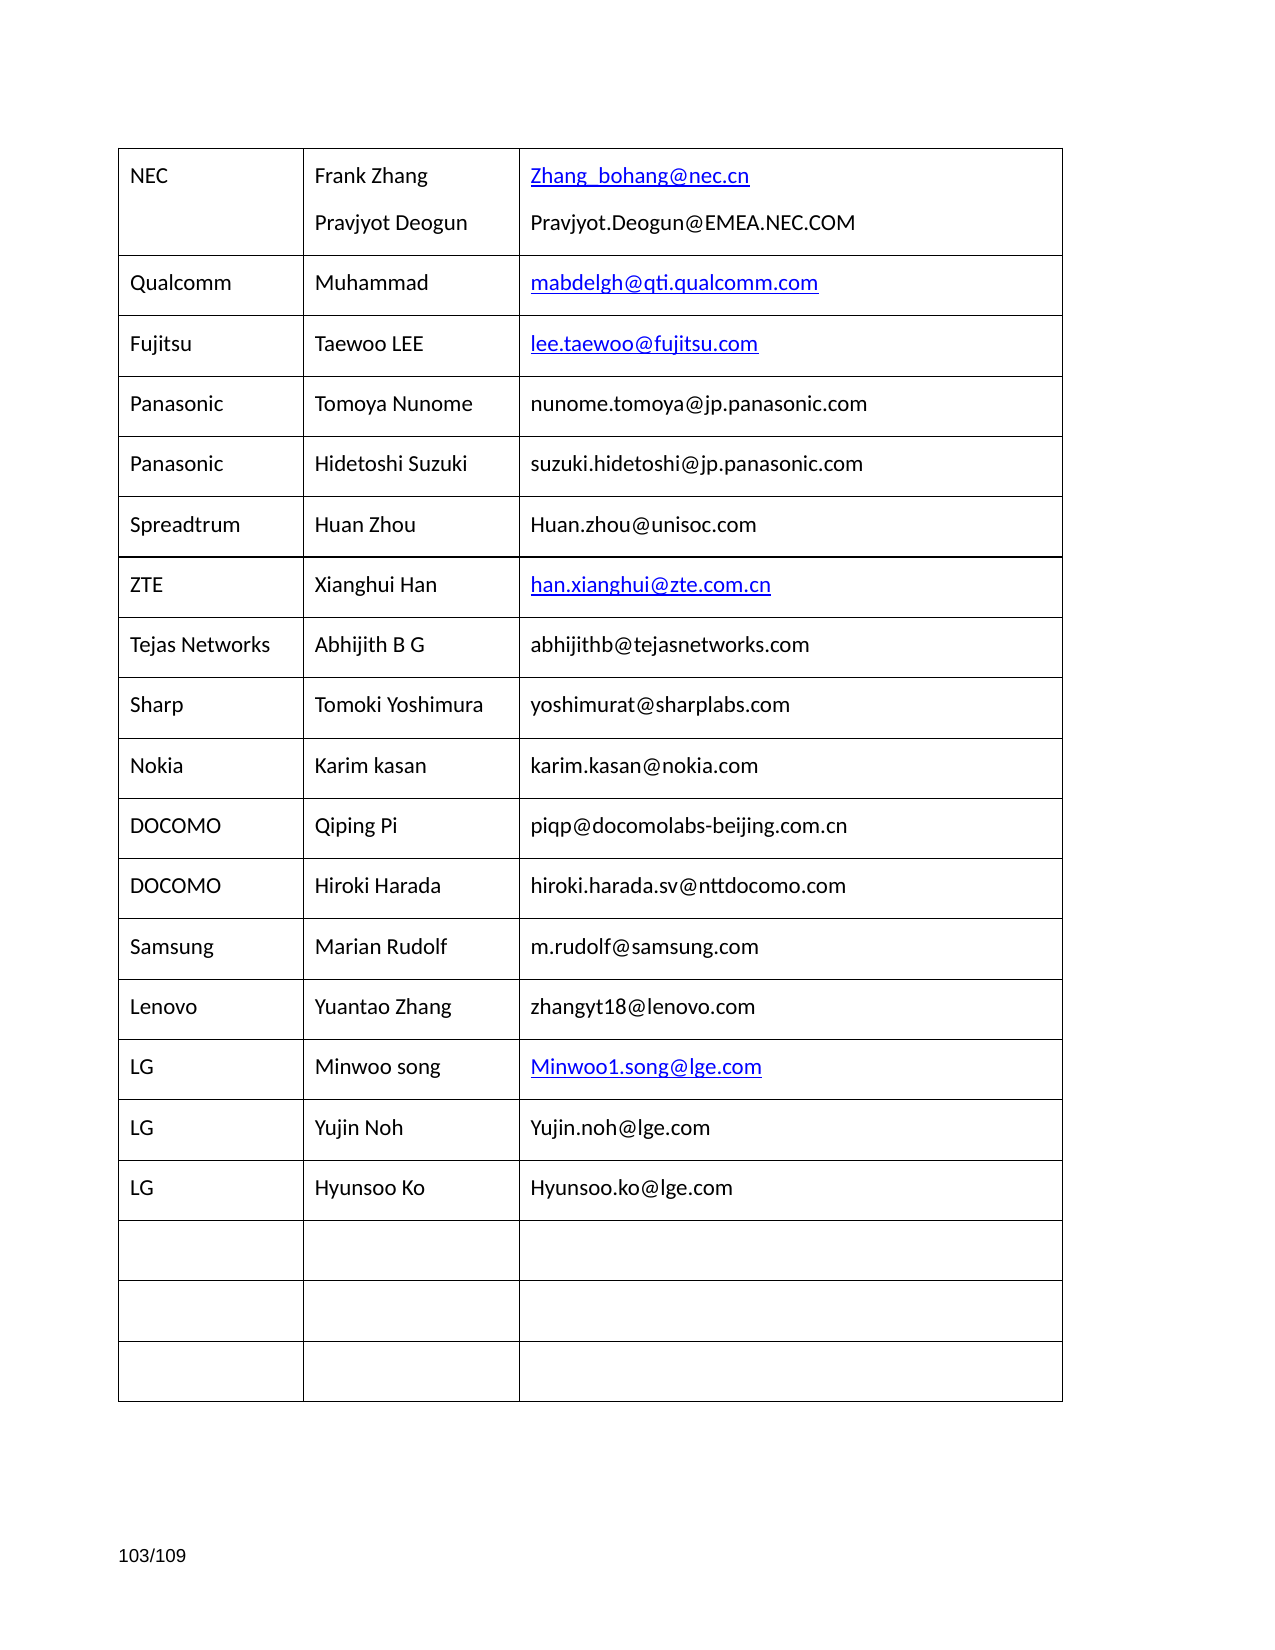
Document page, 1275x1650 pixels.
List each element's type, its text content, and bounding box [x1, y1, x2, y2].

table_cell Tomoki Yoshimura [304, 678, 519, 737]
table_cell LG [119, 1161, 303, 1220]
table_cell karim.kasan@nokia.com [520, 739, 1062, 798]
table_cell hiroki.harada.sv@nttdocomo.com [520, 859, 1062, 918]
table_cell Yuantao Zhang [304, 980, 519, 1039]
table_cell [119, 1342, 303, 1401]
table_cell DOCOMO [119, 859, 303, 918]
table_cell mabdelgh@qti.qualcomm.com [520, 256, 1062, 315]
table_cell [304, 1281, 519, 1341]
table_cell Hyunsoo Ko [304, 1161, 519, 1220]
table_cell han.xianghui@zte.com.cn [520, 558, 1062, 617]
table_cell piqp@docomolabs-beijing.com.cn [520, 799, 1062, 858]
table_cell [520, 1281, 1062, 1341]
table_cell Zhang_bohang@nec.cn Pravjyot.Deogun@EMEA.NEC.COM [520, 149, 1062, 255]
table_cell Minwoo song [304, 1040, 519, 1099]
table_cell LG [119, 1100, 303, 1159]
table_cell Sharp [119, 678, 303, 737]
table_cell Fujitsu [119, 316, 303, 376]
table_cell Hidetoshi Suzuki [304, 437, 519, 496]
table_cell Marian Rudolf [304, 919, 519, 979]
table_cell Panasonic [119, 437, 303, 496]
table_cell Huan.zhou@unisoc.com [520, 497, 1062, 556]
table_cell ZTE [119, 558, 303, 617]
table_cell Hiroki Harada [304, 859, 519, 918]
table_cell Frank Zhang Pravjyot Deogun [304, 149, 519, 255]
table_cell LG [119, 1040, 303, 1099]
table_cell Qualcomm [119, 256, 303, 315]
table_cell Qiping Pi [304, 799, 519, 858]
table_cell Yujin Noh [304, 1100, 519, 1159]
table_cell Tejas Networks [119, 618, 303, 677]
table_cell Nokia [119, 739, 303, 798]
table_cell yoshimurat@sharplabs.com [520, 678, 1062, 737]
table_cell [304, 1221, 519, 1280]
table_cell Xianghui Han [304, 558, 519, 617]
table_cell Taewoo LEE [304, 316, 519, 376]
table_cell [119, 1221, 303, 1280]
table_cell Tomoya Nunome [304, 377, 519, 436]
table_cell Hyunsoo.ko@lge.com [520, 1161, 1062, 1220]
table_cell NEC [119, 149, 303, 255]
table_cell suzuki.hidetoshi@jp.panasonic.com [520, 437, 1062, 496]
table_cell nunome.tomoya@jp.panasonic.com [520, 377, 1062, 436]
table_cell Karim kasan [304, 739, 519, 798]
table_cell Minwoo1.song@lge.com [520, 1040, 1062, 1099]
table_cell Yujin.noh@lge.com [520, 1100, 1062, 1159]
table_cell [520, 1342, 1062, 1401]
table_cell Huan Zhou [304, 497, 519, 556]
table_cell Panasonic [119, 377, 303, 436]
table_cell Abhijith B G [304, 618, 519, 677]
table_cell [304, 1342, 519, 1401]
table_cell zhangyt18@lenovo.com [520, 980, 1062, 1039]
table_cell Lenovo [119, 980, 303, 1039]
table_cell abhijithb@tejasnetworks.com [520, 618, 1062, 677]
table_cell [119, 1281, 303, 1341]
table_cell [520, 1221, 1062, 1280]
table_cell lee.taewoo@fujitsu.com [520, 316, 1062, 376]
table_cell Samsung [119, 919, 303, 979]
table_cell Muhammad [304, 256, 519, 315]
table_cell DOCOMO [119, 799, 303, 858]
table_cell Spreadtrum [119, 497, 303, 556]
table_cell m.rudolf@samsung.com [520, 919, 1062, 979]
